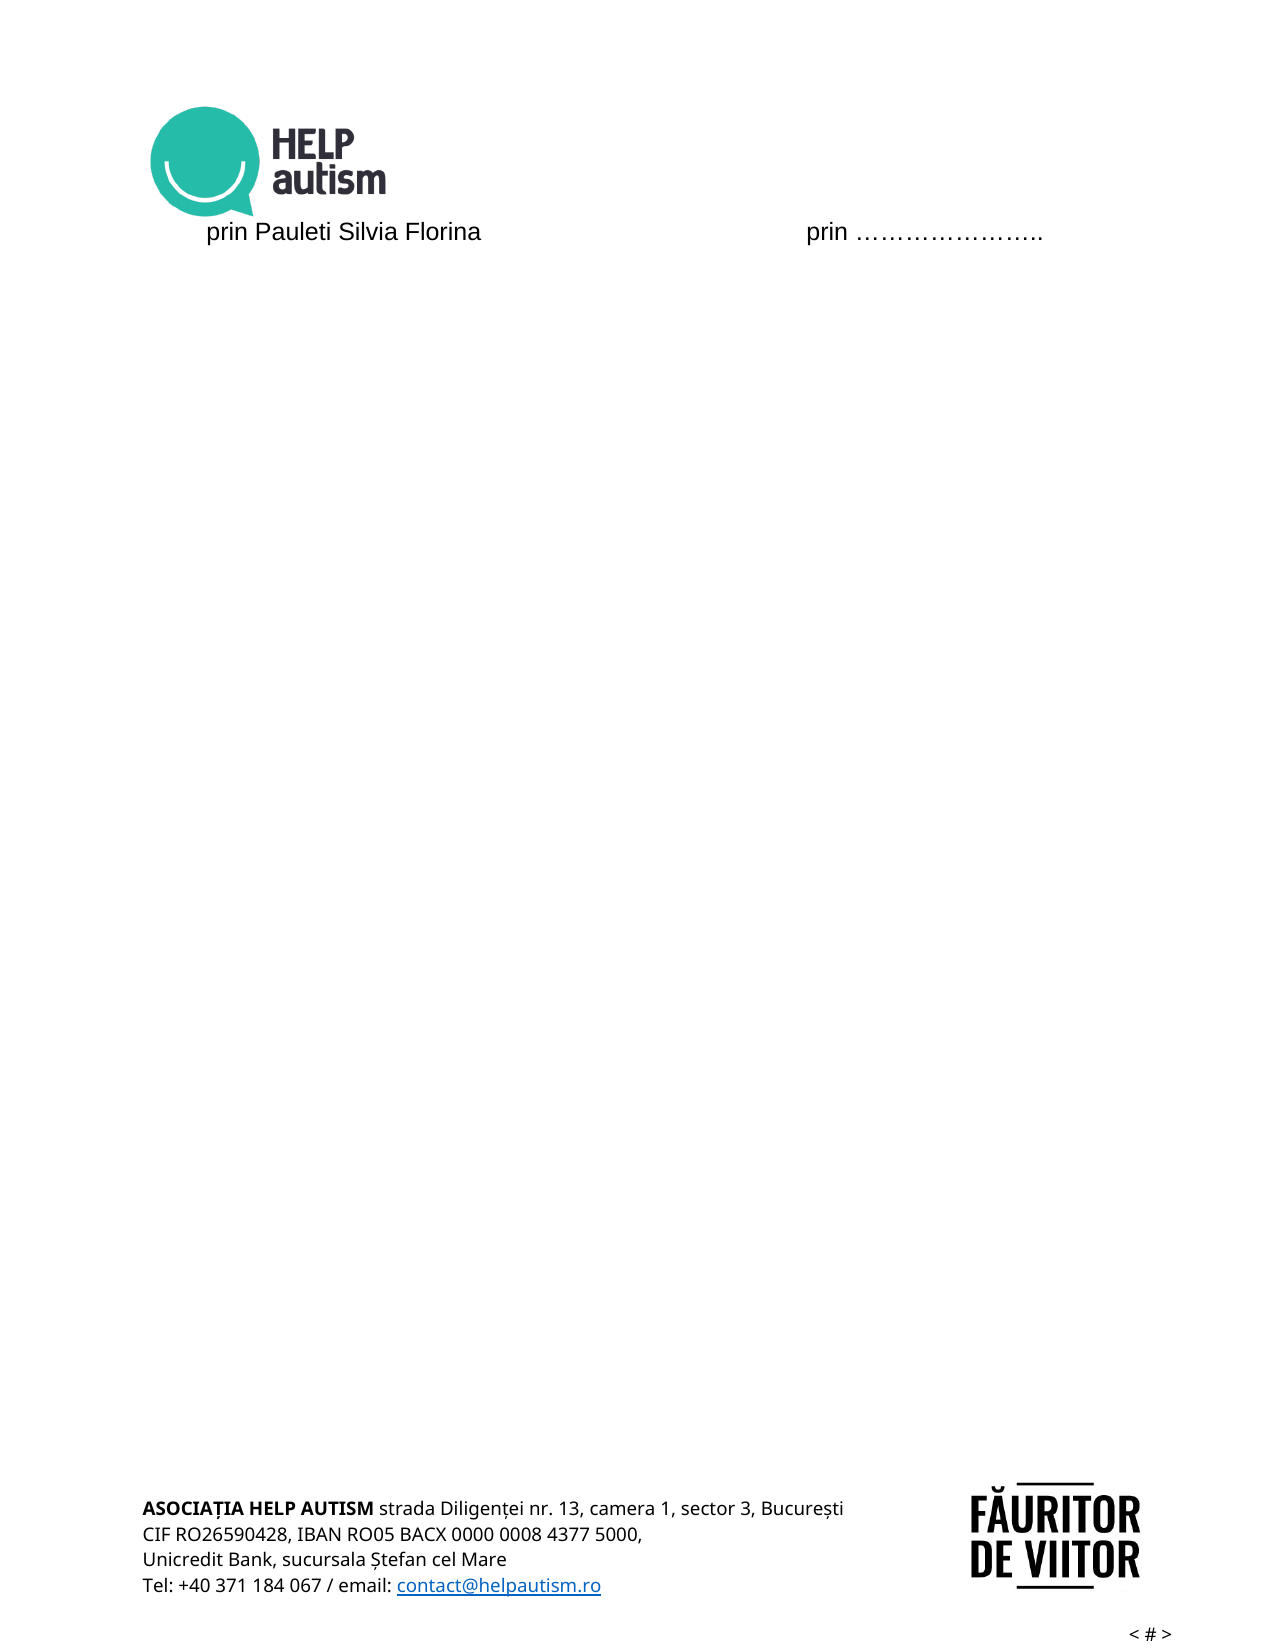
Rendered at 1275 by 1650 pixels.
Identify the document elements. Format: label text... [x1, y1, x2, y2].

text prin Pauleti Silvia Florina prin ………………….. [131, 217, 1172, 246]
